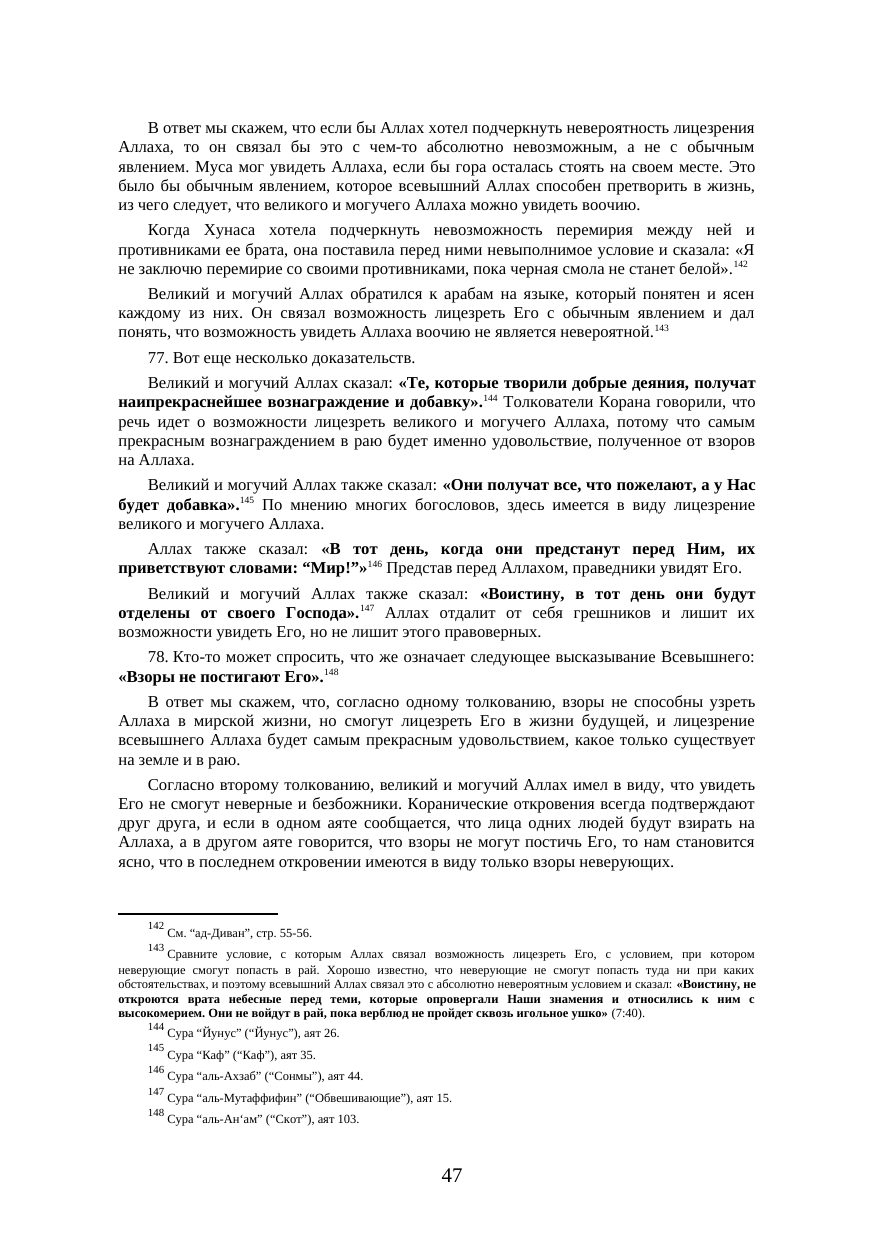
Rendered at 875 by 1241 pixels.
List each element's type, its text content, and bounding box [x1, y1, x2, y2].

text Великий и могучий Аллах также сказал: «Они получат все, что пожелают, а у Нас будет добавка». По мнению многих богословов, здесь имеется в виду лицезрение великого и могучего Аллаха. [118, 475, 756, 533]
text 78. Кто-то может спросить, что же означает следующее высказывание Всевышнего: «Взоры не постигают Его». [118, 647, 756, 686]
text Великий и могучий Аллах также сказал: «Воистину, в тот день они будут отделены от своего Господа». Аллах отдалит от себя грешников и лишит их возможности увидеть Его, но не лишит этого правоверных. [118, 583, 756, 641]
text Когда Хунаса хотела подчеркнуть невозможность перемирия между ней и противниками ее брата, она поставила перед ними невыполнимое условие и сказала: «Я не заключю перемирие со своими противниками, пока черная смола не станет белой». [118, 220, 756, 278]
text Согласно второму толкованию, великий и могучий Аллах имел в виду, что увидеть Его не смогут неверные и безбожники. Коранические откровения всегда подтверждают друг друга, и если в одном аяте сообщается, что лица одних людей будут взирать на Аллаха, а в другом аяте говорится, что взоры не могут постичь Его, то нам становится ясно, что в последнем откровении имеются в виду только взоры неверующих. [118, 775, 756, 871]
text 77. Вот еще несколько доказательств. [118, 348, 756, 367]
text Великий и могучий Аллах сказал: «Те, которые творили добрые деяния, получат наипрекраснейшее вознаграждение и добавку». Толкователи Корана говорили, что речь идет о возможности лицезреть великого и могучего Аллаха, потому что самым прекрасным вознаграждением в раю будет именно удовольствие, полученное от взоров на Аллаха. [118, 373, 756, 469]
text В ответ мы скажем, что, согласно одному толкованию, взоры не способны узреть Аллаха в мирской жизни, но смогут лицезреть Его в жизни будущей, и лицезрение всевышнего Аллаха будет самым прекрасным удовольствием, какое только существует на земле и в раю. [118, 692, 756, 768]
text Великий и могучий Аллах обратился к арабам на языке, который понятен и ясен каждому из них. Он связал возможность лицезреть Его с обычным явлением и дал понять, что возможность увидеть Аллаха воочию не является невероятной. [118, 284, 756, 341]
text В ответ мы скажем, что если бы Аллах хотел подчеркнуть невероятность лицезрения Аллаха, то он связал бы это с чем-то абсолютно невозможным, а не с обычным явлением. Муса мог увидеть Аллаха, если бы гора осталась стоять на своем месте. Это было бы обычным явлением, которое всевышний Аллах способен претворить в жизнь, из чего следует, что великого и могучего Аллаха можно увидеть воочию. [118, 118, 756, 214]
text Аллах также сказал: «В тот день, когда они предстанут перед Ним, их приветствуют словами: “Мир!”» Представ перед Аллахом, праведники увидят Его. [118, 539, 756, 577]
